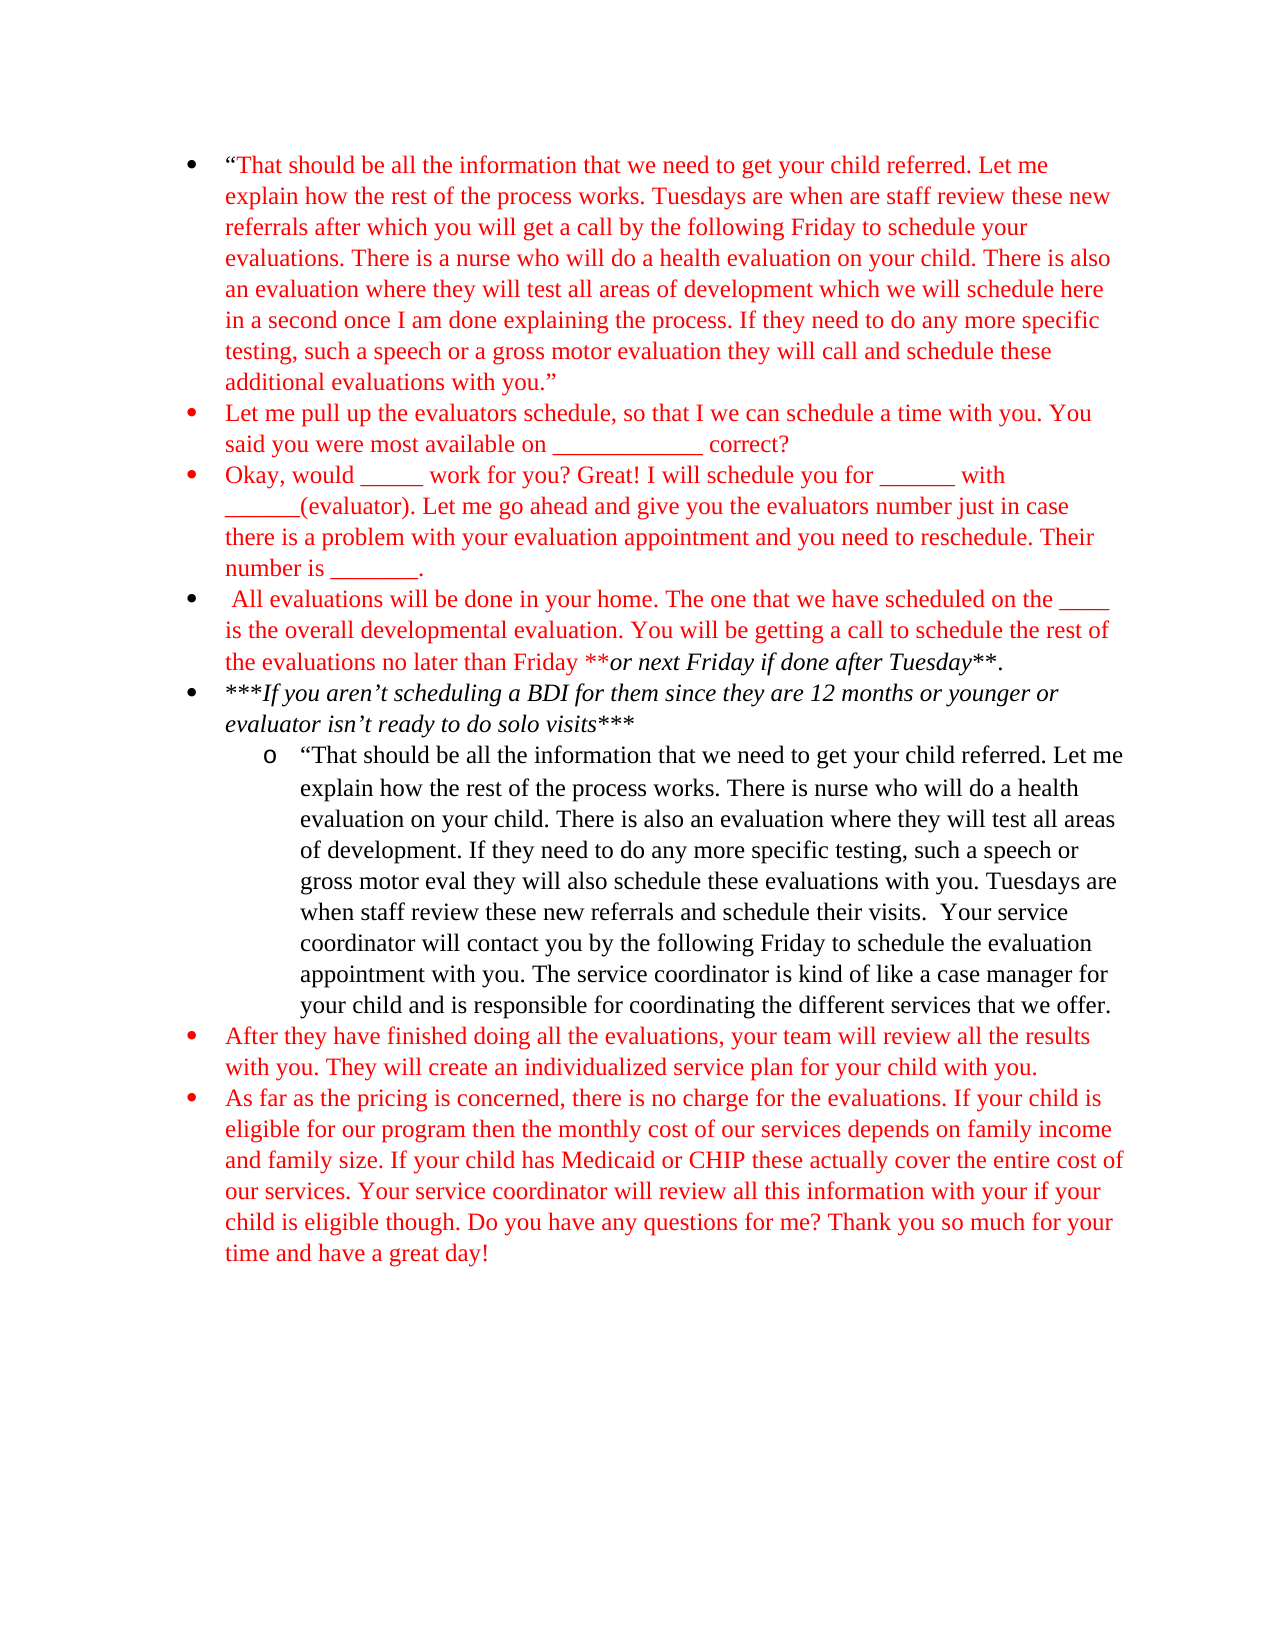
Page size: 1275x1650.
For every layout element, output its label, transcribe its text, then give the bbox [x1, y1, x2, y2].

list ***If you aren’t scheduling a BDI for them since they are 12 months or younger or evaluator isn’t ready to do solo visits*** [187, 678, 1125, 737]
list After they have finished doing all the evaluations, your team will review all the results with you. They will create an individualized service plan for your child with you. [187, 1021, 1125, 1081]
list “That should be all the information that we need to get your child referred. Let me explain how the rest of the process works. There is nurse who will do a health evaluation on your child. There is also an evaluation where they will test all areas of development. If they need to do any more specific testing, such a speech or gross motor eval they will also schedule these evaluations with you. Tuesdays are when staff review these new referrals and schedule their visits. Your service coordinator will contact you by the following Friday to schedule the evaluation appointment with you. The service coordinator is kind of like a case manager for your child and is responsible for coordinating the different services that we offer. [262, 740, 1125, 1019]
list Okay, would _____ work for you? Great! I will schedule you for ______ with ______(evaluator). Let me go ahead and give you the evaluators number just in case there is a problem with your evaluation appointment and you need to reschedule. Their number is _______. [187, 460, 1125, 582]
list Let me pull up the evaluators schedule, so that I we can schedule a time with you. You said you were most available on ____________ correct? [187, 398, 1125, 458]
list As far as the pricing is concerned, there is no charge for the evaluations. If your child is eligible for our program then the monthly cost of our services depends on family income and family size. If your child has Medicaid or CHIP these actually cover the entire cost of our services. Your service coordinator will review all this information with your if your child is eligible though. Do you have any questions for me? Thank you so much for your time and have a great day! [187, 1083, 1125, 1267]
list “That should be all the information that we need to get your child referred. Let me explain how the rest of the process works. Tuesdays are when are staff review these new referrals after which you will get a call by the following Friday to schedule your evaluations. There is a nurse who will do a health evaluation on your child. There is also an evaluation where they will test all areas of development which we will schedule here in a second once I am done explaining the process. If they need to do any more specific testing, such a speech or a gross motor evaluation they will call and schedule these additional evaluations with you.” [187, 150, 1125, 396]
list All evaluations will be done in your home. The one that we have scheduled on the ____ is the overall developmental evaluation. You will be getting a call to schedule the rest of the evaluations no later than Friday **or next Friday if done after Tuesday**. [187, 584, 1125, 675]
